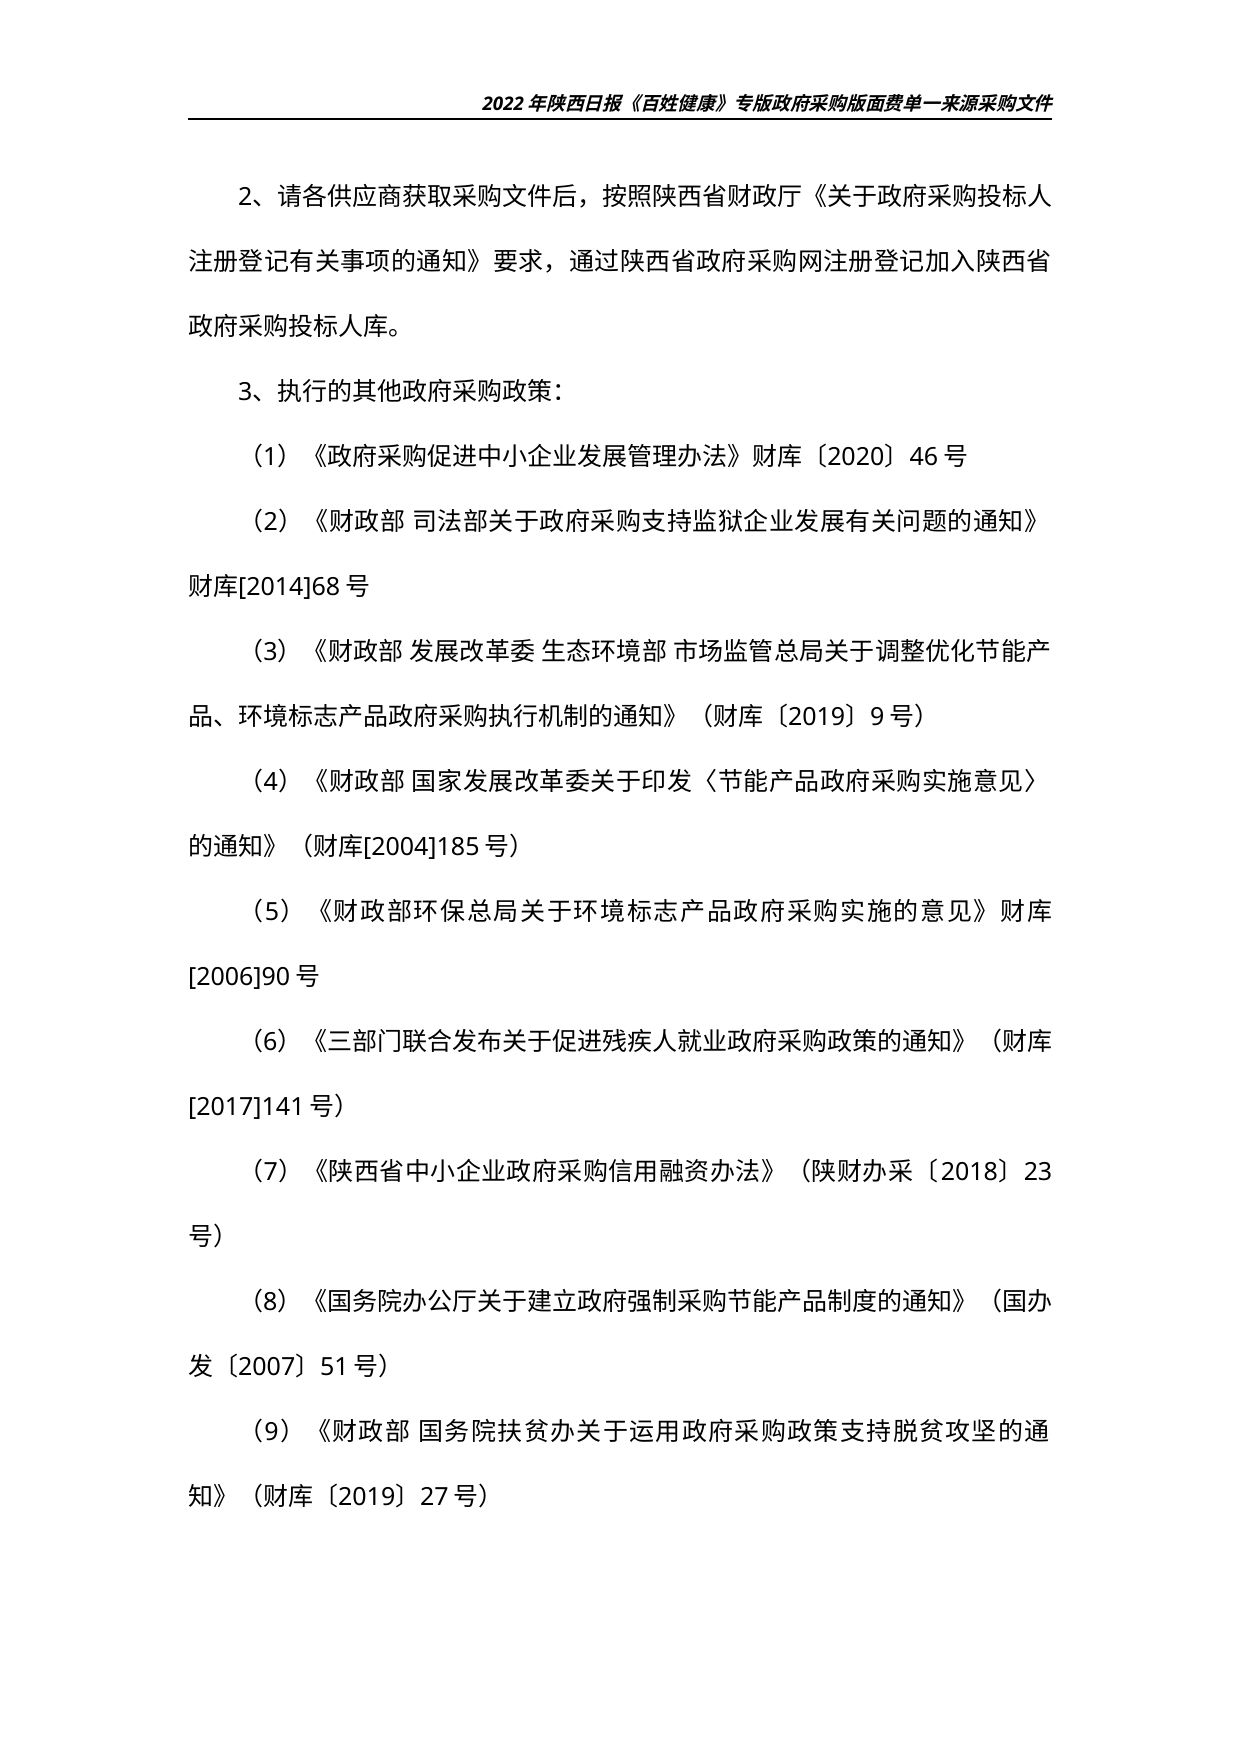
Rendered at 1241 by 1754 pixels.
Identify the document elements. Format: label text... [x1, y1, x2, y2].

text （4）《财政部 国家发展改革委关于印发〈节能产品政府采购实施意见〉的通知》（财库[2004]185号） [188, 747, 1052, 877]
text （7）《陕西省中小企业政府采购信用融资办法》（陕财办采〔2018〕23号） [188, 1137, 1052, 1267]
text 2、请各供应商获取采购文件后，按照陕西省财政厅《关于政府采购投标人注册登记有关事项的通知》要求，通过陕西省政府采购网注册登记加入陕西省政府采购投标人库。 [188, 162, 1052, 241]
text （1）《政府采购促进中小企业发展管理办法》财库〔2020〕46号 [188, 422, 1052, 487]
text （9）《财政部 国务院扶贫办关于运用政府采购政策支持脱贫攻坚的通知》（财库〔2019〕27号） [188, 1397, 1052, 1527]
text （3）《财政部 发展改革委 生态环境部 市场监管总局关于调整优化节能产品、环境标志产品政府采购执行机制的通知》（财库〔2019〕9号） [188, 617, 1052, 747]
text 3、执行的其他政府采购政策： [188, 357, 1052, 422]
text （2）《财政部 司法部关于政府采购支持监狱企业发展有关问题的通知》财库[2014]68号 [188, 487, 1052, 617]
text （8）《国务院办公厅关于建立政府强制采购节能产品制度的通知》（国办发〔2007〕51号） [188, 1267, 1052, 1397]
text （6）《三部门联合发布关于促进残疾人就业政府采购政策的通知》（财库[2017]141号） [188, 1007, 1052, 1137]
text （5）《财政部环保总局关于环境标志产品政府采购实施的意见》财库[2006]90号 [188, 877, 1052, 1007]
text 2、请各供应商获取采购文件后，按照陕西省财政厅《关于政府采购投标人注册登记有关事项的通知》要求，通过陕西省政府采购网注册登记加入陕西省政府采购投标人库。 [188, 278, 1052, 357]
